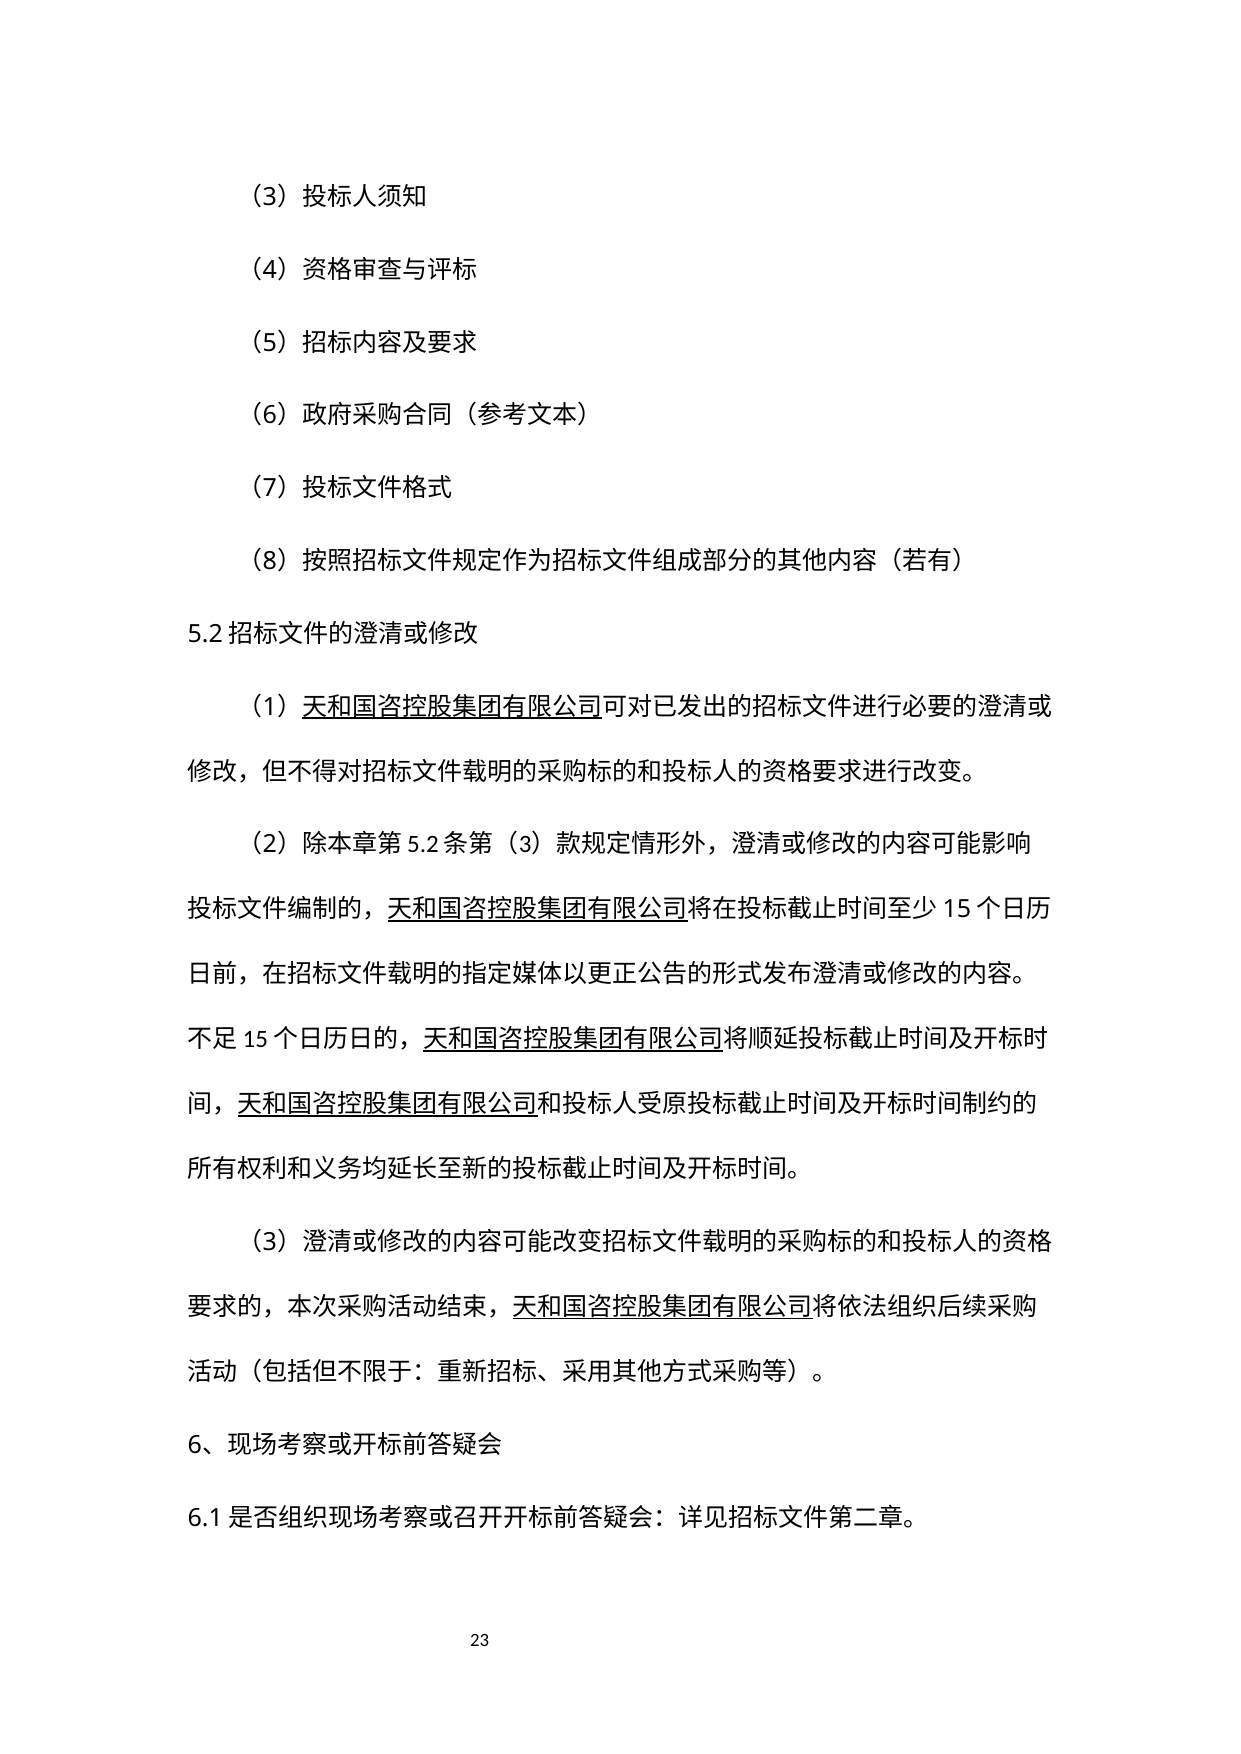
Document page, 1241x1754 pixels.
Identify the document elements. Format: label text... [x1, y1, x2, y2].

text （5）招标内容及要求 [187, 308, 1053, 373]
text 5.2招标文件的澄清或修改 [187, 599, 1053, 664]
text （3）澄清或修改的内容可能改变招标文件载明的采购标的和投标人的资格要求的，本次采购活动结束，天和国咨控股集团有限公司将依法组织后续采购活动（包括但不限于：重新招标、采用其他方式采购等）。 [187, 1207, 1053, 1402]
text （8）按照招标文件规定作为招标文件组成部分的其他内容（若有） [187, 526, 1053, 591]
text （6）政府采购合同（参考文本） [187, 380, 1053, 445]
text 6、现场考察或开标前答疑会 [187, 1410, 1053, 1475]
text （2）除本章第5.2条第（3）款规定情形外，澄清或修改的内容可能影响投标文件编制的，天和国咨控股集团有限公司将在投标截止时间至少15个日历日前，在招标文件载明的指定媒体以更正公告的形式发布澄清或修改的内容。不足15个日历日的，天和国咨控股集团有限公司将顺延投标截止时间及开标时间，天和国咨控股集团有限公司和投标人受原投标截止时间及开标时间制约的所有权利和义务均延长至新的投标截止时间及开标时间。 [187, 809, 1053, 1199]
text （4）资格审查与评标 [187, 235, 1053, 300]
text 6.1是否组织现场考察或召开开标前答疑会：详见招标文件第二章。 [187, 1483, 1053, 1548]
text （1）天和国咨控股集团有限公司可对已发出的招标文件进行必要的澄清或修改，但不得对招标文件载明的采购标的和投标人的资格要求进行改变。 [187, 672, 1053, 802]
text （3）投标人须知 [187, 162, 1053, 227]
text （7）投标文件格式 [187, 453, 1053, 518]
